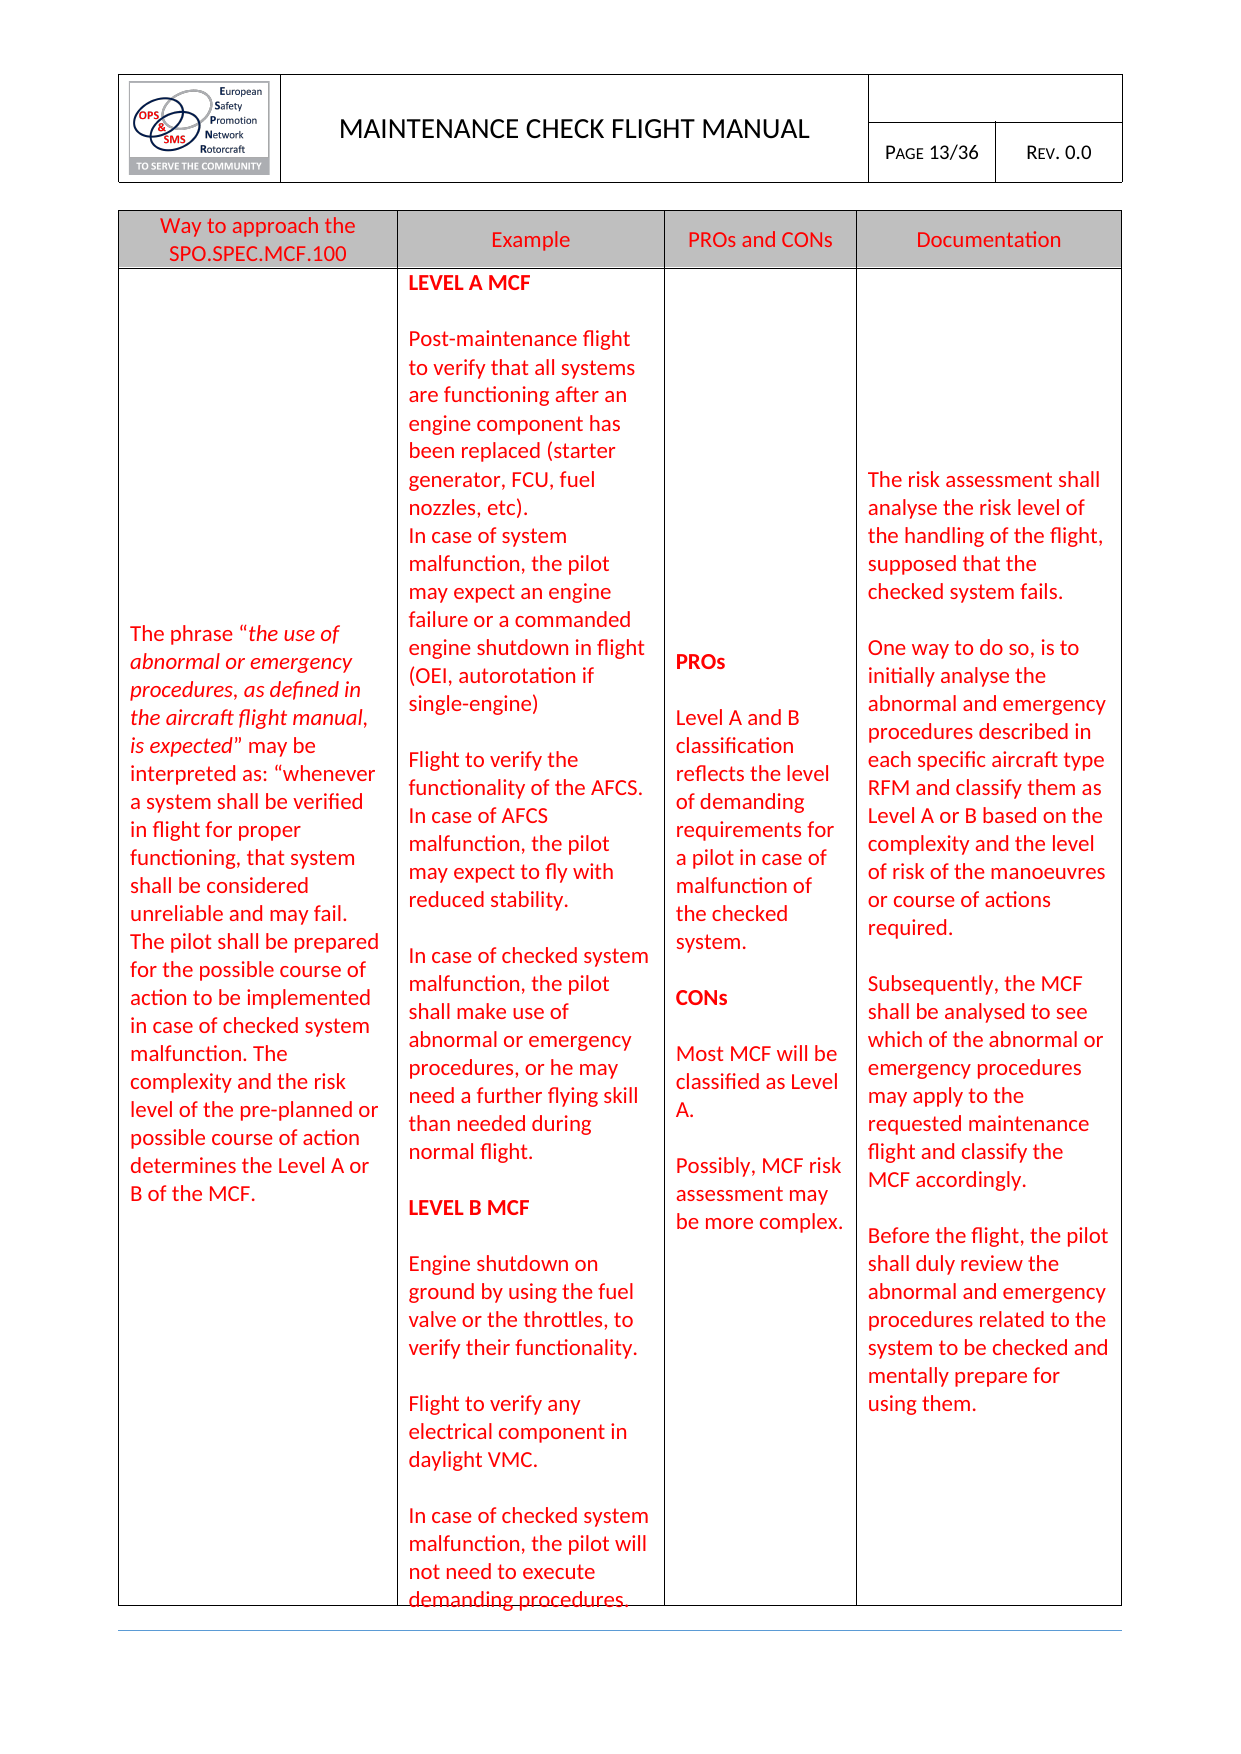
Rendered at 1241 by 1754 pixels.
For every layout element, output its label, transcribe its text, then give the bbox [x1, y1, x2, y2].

table_cell PROs Level A and B classification reflects the level of demanding requirements for a pilot in case of malfunction of the checked system. CONs Most MCF will be classified as Level A. Possibly, MCF risk assessment may be more complex. [665, 269, 856, 1605]
table_header Way to approach the SPO.SPEC.MCF.100 [119, 211, 397, 267]
table_header PROs and CONs [665, 211, 856, 267]
table_cell LEVEL A MCF Post-maintenance flight to verify that all systems are functioning after an engine component has been replaced (starter generator, FCU, fuel nozzles, etc). In case of system malfunction, the pilot may expect an engine failure or a commanded engine shutdown in flight (OEI, autorotation if single-engine) Flight to verify the functionality of the AFCS. In case of AFCS malfunction, the pilot may expect to fly with reduced stability. In case of checked system malfunction, the pilot shall make use of abnormal or emergency procedures, or he may need a further flying skill than needed during normal flight. LEVEL B MCF Engine shutdown on ground by using the fuel valve or the throttles, to verify their functionality. Flight to verify any electrical component in daylight VMC. In case of checked system malfunction, the pilot will not need to execute demanding procedures. [398, 269, 664, 1605]
table_cell The phrase “the use of abnormal or emergency procedures, as defined in the aircraft flight manual, is expected” may be interpreted as: “whenever a system shall be verified in flight for proper functioning, that system shall be considered unreliable and may fail. The pilot shall be prepared for the possible course of action to be implemented in case of checked system malfunction. The complexity and the risk level of the pre-planned or possible course of action determines the Level A or B of the MCF. [119, 269, 397, 1605]
table_header Example [398, 211, 664, 267]
table_header Documentation [857, 211, 1121, 267]
table_cell The risk assessment shall analyse the risk level of the handling of the flight, supposed that the checked system fails. One way to do so, is to initially analyse the abnormal and emergency procedures described in each specific aircraft type RFM and classify them as Level A or B based on the complexity and the level of risk of the manoeuvres or course of actions required. Subsequently, the MCF shall be analysed to see which of the abnormal or emergency procedures may apply to the requested maintenance flight and classify the MCF accordingly. Before the flight, the pilot shall duly review the abnormal and emergency procedures related to the system to be checked and mentally prepare for using them. [857, 269, 1121, 1605]
picture [128, 81, 270, 175]
